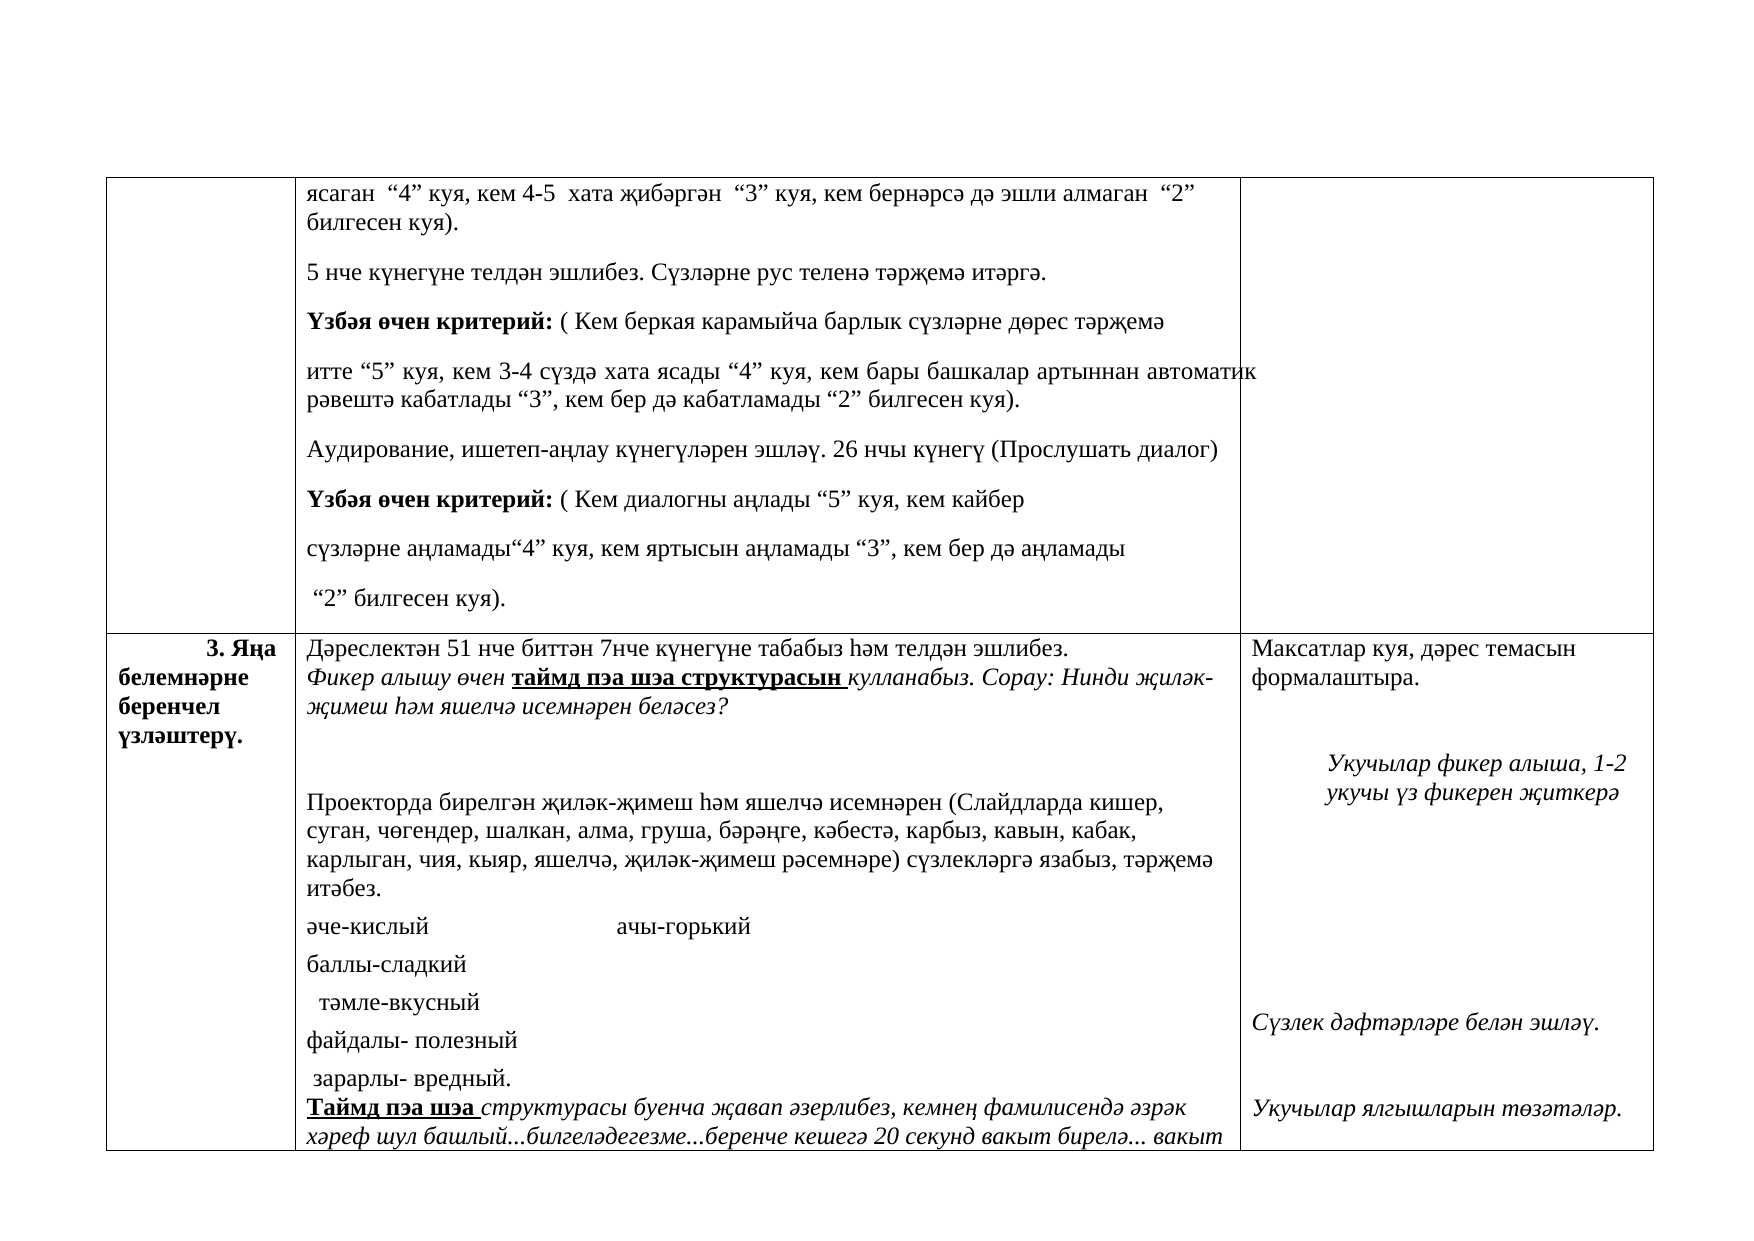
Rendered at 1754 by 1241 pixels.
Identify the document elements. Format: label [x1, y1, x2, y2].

table_cell [296, 178, 1240, 632]
table_cell [1241, 634, 1653, 1150]
table_cell [107, 178, 295, 632]
table_cell [1241, 178, 1653, 632]
table_cell [296, 634, 1240, 1150]
table_cell [107, 634, 295, 1150]
